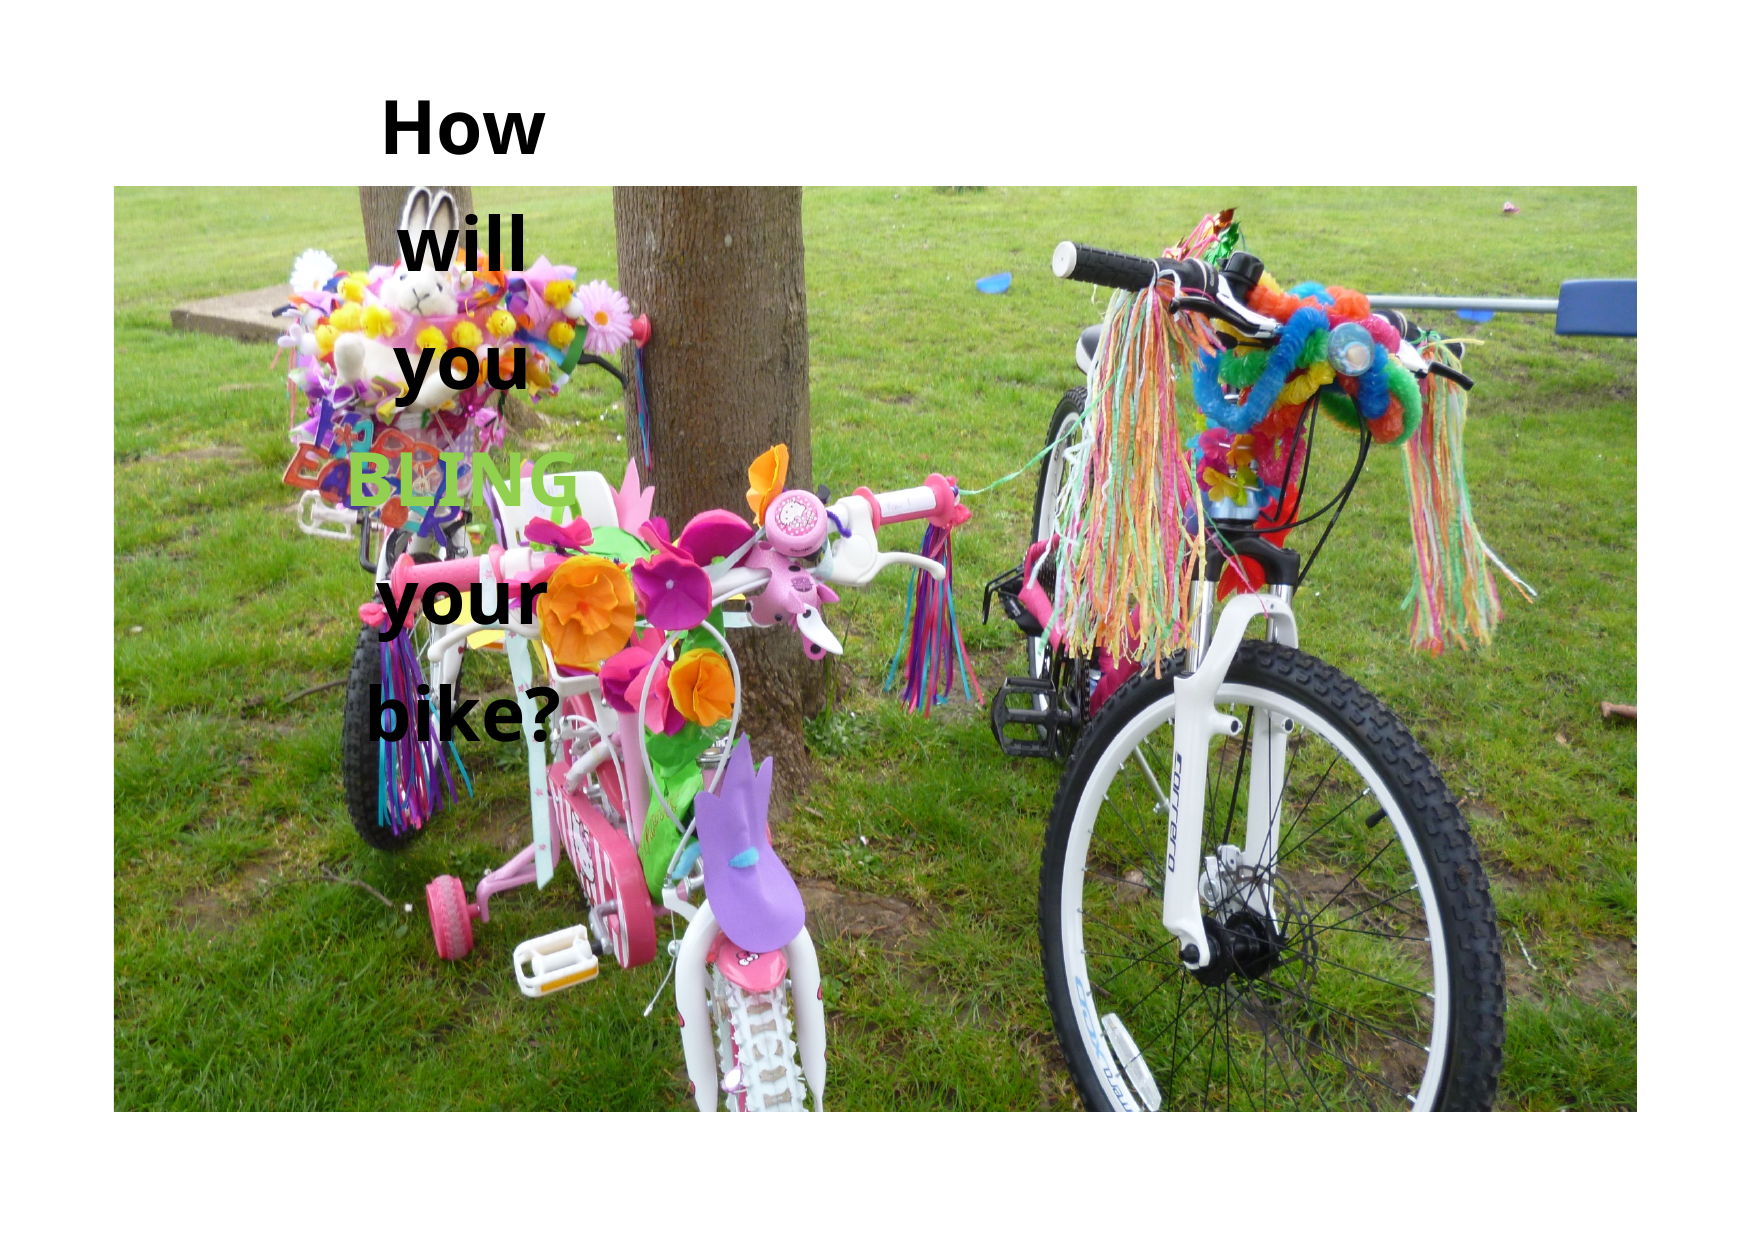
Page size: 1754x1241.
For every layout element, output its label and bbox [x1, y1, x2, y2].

picture [113, 186, 1637, 1112]
